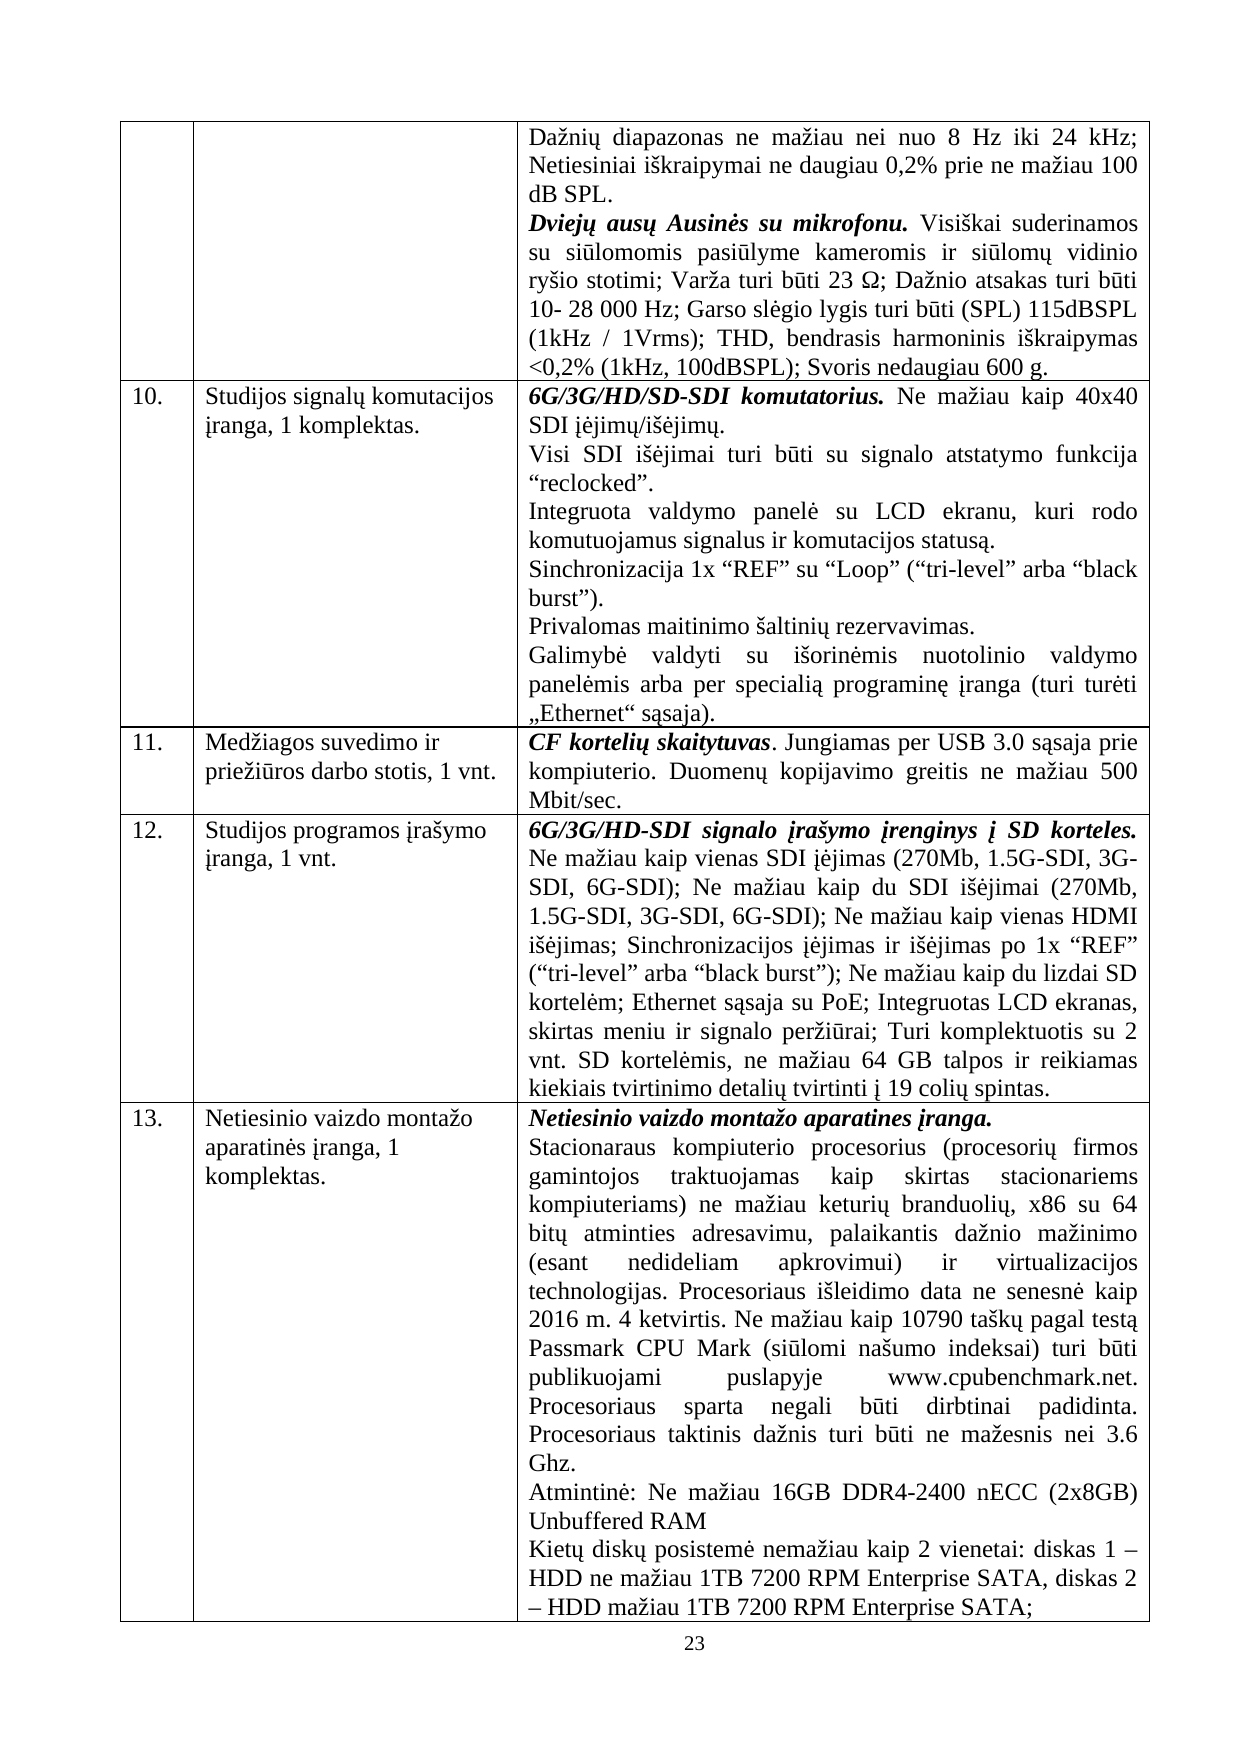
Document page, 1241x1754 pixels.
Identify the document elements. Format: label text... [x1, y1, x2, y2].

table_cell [518, 122, 1149, 380]
table_cell 12. [121, 815, 193, 1102]
table_cell 9. [121, 122, 193, 380]
table_cell 6G/3G/HD/SD-SDI komutatorius. Ne mažiau kaip 40x40 SDI įėjimų/išėjimų. Visi SDI išėjimai turi būti su signalo atstatymo funkcija “reclocked”. Integruota valdymo panelė su LCD ekranu, kuri rodo komutuojamus signalus ir komutacijos statusą. Sinchronizacija 1x “REF” su “Loop” (“tri-level” arba “black burst”). Privalomas maitinimo šaltinių rezervavimas. Galimybė valdyti su išorinėmis nuotolinio valdymo panelėmis arba per specialią programinę įranga (turi turėti „Ethernet“ sąsaja). [518, 381, 1149, 726]
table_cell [518, 1103, 1149, 1621]
table_cell Studijos programos įrašymo įranga, 1 vnt. [194, 815, 517, 1102]
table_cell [194, 122, 517, 380]
table_cell 13. [121, 1103, 193, 1621]
table_cell CF kortelių skaitytuvas. Jungiamas per USB 3.0 sąsaja prie kompiuterio. Duomenų kopijavimo greitis ne mažiau 500 Mbit/sec. [518, 728, 1149, 814]
table_cell 10. [121, 381, 193, 726]
table_cell 6G/3G/HD-SDI signalo įrašymo įrenginys į SD korteles. Ne mažiau kaip vienas SDI įėjimas (270Mb, 1.5G-SDI, 3G-SDI, 6G-SDI); Ne mažiau kaip du SDI išėjimai (270Mb, 1.5G-SDI, 3G-SDI, 6G-SDI); Ne mažiau kaip vienas HDMI išėjimas; Sinchronizacijos įėjimas ir išėjimas po 1x “REF” (“tri-level” arba “black burst”); Ne mažiau kaip du lizdai SD kortelėm; Ethernet sąsaja su PoE; Integruotas LCD ekranas, skirtas meniu ir signalo peržiūrai; Turi komplektuotis su 2 vnt. SD kortelėmis, ne mažiau 64 GB talpos ir reikiamas kiekiais tvirtinimo detalių tvirtinti į 19 colių spintas. [518, 815, 1149, 1102]
table_cell Medžiagos suvedimo ir priežiūros darbo stotis, 1 vnt. [194, 728, 517, 814]
table_cell Studijos signalų komutacijos įranga, 1 komplektas. [194, 381, 517, 726]
table_cell 11. [121, 728, 193, 814]
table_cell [194, 1103, 517, 1621]
